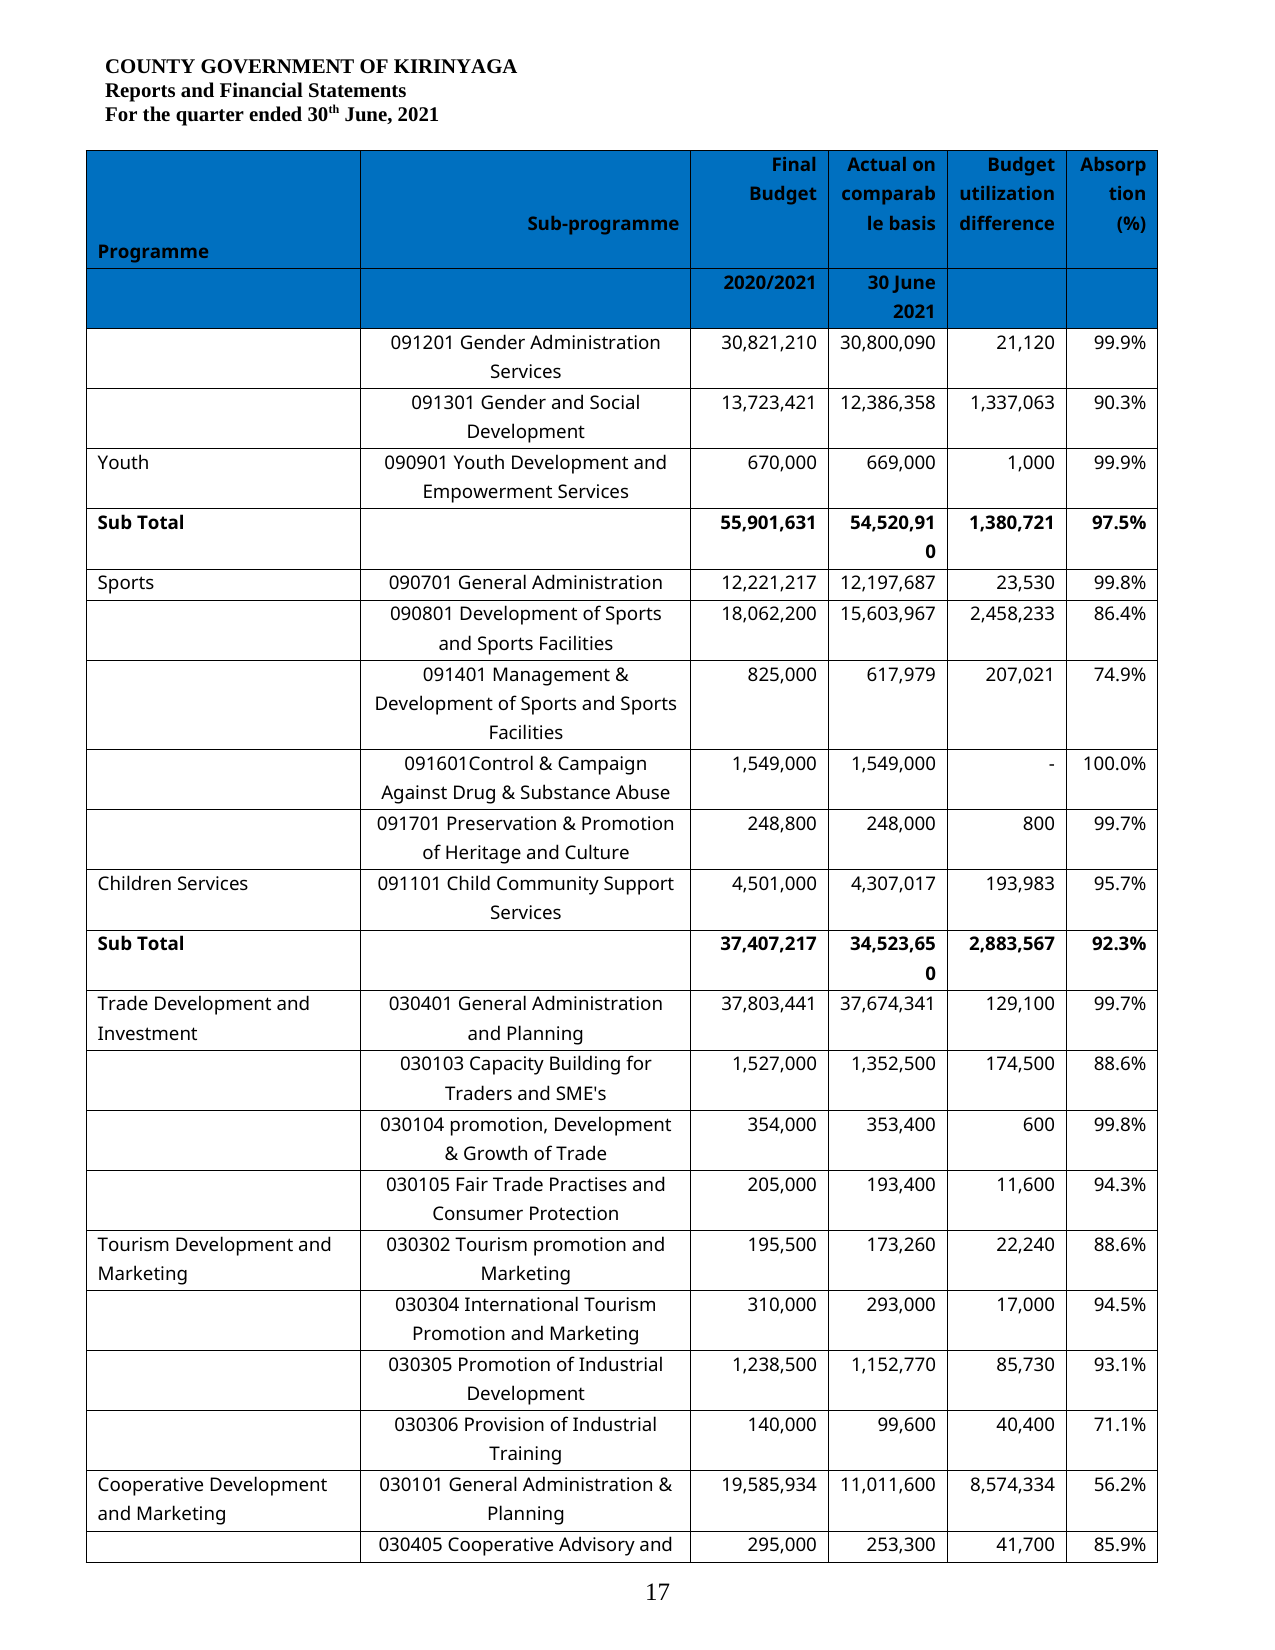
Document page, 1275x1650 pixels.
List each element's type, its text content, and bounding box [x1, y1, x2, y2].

table_cell 030103 Capacity Building for Traders and SME's [361, 1051, 690, 1110]
table_cell 1,337,063 [948, 389, 1066, 448]
table_cell Cooperative Development and Marketing [87, 1471, 360, 1531]
table_cell 85,730 [948, 1351, 1066, 1410]
table_cell 41,700 [948, 1532, 1066, 1562]
table_cell 12,197,687 [829, 570, 947, 600]
table_cell [87, 1532, 360, 1562]
table_cell 34,523,650 [829, 931, 947, 989]
table_cell 40,400 [948, 1411, 1066, 1470]
table_cell 030101 General Administration & Planning [361, 1471, 690, 1531]
table_cell [87, 1111, 360, 1170]
table_cell 091101 Child Community Support Services [361, 870, 690, 929]
table_cell 94.3% [1067, 1171, 1157, 1230]
table_cell 99.9% [1067, 329, 1157, 388]
table_cell 37,674,341 [829, 991, 947, 1050]
table_cell 90.3% [1067, 389, 1157, 448]
table_cell 99.8% [1067, 1111, 1157, 1170]
table_cell 88.6% [1067, 1051, 1157, 1110]
table_cell 129,100 [948, 991, 1066, 1050]
table_cell 248,000 [829, 810, 947, 869]
table_cell 2020/2021 [691, 269, 828, 328]
table_cell 173,260 [829, 1231, 947, 1290]
table_cell 090701 General Administration [361, 570, 690, 600]
table_cell 15,603,967 [829, 601, 947, 660]
table_cell 30 June 2021 [829, 269, 947, 328]
table_cell 030105 Fair Trade Practises and Consumer Protection [361, 1171, 690, 1230]
table_cell 091701 Preservation & Promotion of Heritage and Culture [361, 810, 690, 869]
table_cell 091201 Gender Administration Services [361, 329, 690, 388]
table_cell 800 [948, 810, 1066, 869]
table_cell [361, 1532, 690, 1562]
table_cell 1,238,500 [691, 1351, 828, 1410]
table_cell 18,062,200 [691, 601, 828, 660]
table_cell Children Services [87, 870, 360, 929]
table_cell 8,574,334 [948, 1471, 1066, 1531]
table_cell Sub Total [87, 931, 360, 989]
table_cell 21,120 [948, 329, 1066, 388]
table_cell 99,600 [829, 1411, 947, 1470]
table_cell 13,723,421 [691, 389, 828, 448]
table_cell 95.7% [1067, 870, 1157, 929]
table_cell [87, 1351, 360, 1410]
table_cell Sub Total [87, 509, 360, 568]
table_cell 310,000 [691, 1291, 828, 1350]
table_cell 2,458,233 [948, 601, 1066, 660]
table_cell 94.5% [1067, 1291, 1157, 1350]
table_cell 030302 Tourism promotion and Marketing [361, 1231, 690, 1290]
table_cell 86.4% [1067, 601, 1157, 660]
table_cell 253,300 [829, 1532, 947, 1562]
table_cell 99.9% [1067, 449, 1157, 508]
table_cell Trade Development and Investment [87, 991, 360, 1050]
table_cell 55,901,631 [691, 509, 828, 568]
table_cell 100.0% [1067, 750, 1157, 809]
table_cell [87, 269, 360, 328]
table_cell [87, 1171, 360, 1230]
table_cell [361, 931, 690, 989]
table_cell 1,527,000 [691, 1051, 828, 1110]
table_cell 17,000 [948, 1291, 1066, 1350]
table_cell [87, 750, 360, 809]
table_cell [948, 269, 1066, 328]
table_cell 99.7% [1067, 810, 1157, 869]
table_cell 354,000 [691, 1111, 828, 1170]
table_cell [87, 1291, 360, 1350]
table_header Actual on comparable basis [829, 151, 947, 268]
table_cell 825,000 [691, 661, 828, 749]
table_cell 4,501,000 [691, 870, 828, 929]
table_header Programme [87, 151, 360, 268]
table_header Budget utilization difference [948, 151, 1066, 268]
table_cell 207,021 [948, 661, 1066, 749]
table_cell 88.6% [1067, 1231, 1157, 1290]
table_cell 353,400 [829, 1111, 947, 1170]
table_cell 56.2% [1067, 1471, 1157, 1531]
table_cell 54,520,910 [829, 509, 947, 568]
table_cell [87, 329, 360, 388]
table_cell 030306 Provision of Industrial Training [361, 1411, 690, 1470]
table_cell 97.5% [1067, 509, 1157, 568]
table_cell 92.3% [1067, 931, 1157, 989]
table_cell 295,000 [691, 1532, 828, 1562]
table_cell [87, 661, 360, 749]
table_cell 1,152,770 [829, 1351, 947, 1410]
table_cell 195,500 [691, 1231, 828, 1290]
table_cell 193,400 [829, 1171, 947, 1230]
table_cell 1,549,000 [829, 750, 947, 809]
table_cell 2,883,567 [948, 931, 1066, 989]
table_header Absorption (%) [1067, 151, 1157, 268]
table_cell 93.1% [1067, 1351, 1157, 1410]
table_cell [87, 389, 360, 448]
table_cell 670,000 [691, 449, 828, 508]
table_cell 090901 Youth Development and Empowerment Services [361, 449, 690, 508]
table_cell 1,352,500 [829, 1051, 947, 1110]
table_cell 37,803,441 [691, 991, 828, 1050]
table_cell - [948, 750, 1066, 809]
table_cell 12,386,358 [829, 389, 947, 448]
table_cell 030305 Promotion of Industrial Development [361, 1351, 690, 1410]
table_cell 30,821,210 [691, 329, 828, 388]
table_cell 091601Control & Campaign Against Drug & Substance Abuse [361, 750, 690, 809]
table_cell 19,585,934 [691, 1471, 828, 1531]
table_header Final Budget [691, 151, 828, 268]
table_cell 030401 General Administration and Planning [361, 991, 690, 1050]
table_cell 23,530 [948, 570, 1066, 600]
table_cell 99.8% [1067, 570, 1157, 600]
table_cell 1,380,721 [948, 509, 1066, 568]
table_cell 617,979 [829, 661, 947, 749]
table_cell 205,000 [691, 1171, 828, 1230]
table_cell 140,000 [691, 1411, 828, 1470]
table_cell [87, 810, 360, 869]
table_cell 11,011,600 [829, 1471, 947, 1531]
table_header Sub-programme [361, 151, 690, 268]
table_cell 71.1% [1067, 1411, 1157, 1470]
table_cell 193,983 [948, 870, 1066, 929]
table_cell 030304 International Tourism Promotion and Marketing [361, 1291, 690, 1350]
table_cell 174,500 [948, 1051, 1066, 1110]
table_cell 4,307,017 [829, 870, 947, 929]
table_cell 090801 Development of Sports and Sports Facilities [361, 601, 690, 660]
table_cell [87, 1411, 360, 1470]
table_cell 030104 promotion, Development & Growth of Trade [361, 1111, 690, 1170]
table_cell 74.9% [1067, 661, 1157, 749]
table_cell 12,221,217 [691, 570, 828, 600]
table_cell 248,800 [691, 810, 828, 869]
table_cell 091301 Gender and Social Development [361, 389, 690, 448]
table_cell 99.7% [1067, 991, 1157, 1050]
table_cell 669,000 [829, 449, 947, 508]
table_cell 11,600 [948, 1171, 1066, 1230]
table_cell 1,549,000 [691, 750, 828, 809]
table_cell [1067, 269, 1157, 328]
table_cell 600 [948, 1111, 1066, 1170]
table_cell [87, 1051, 360, 1110]
table_cell 293,000 [829, 1291, 947, 1350]
table_cell 22,240 [948, 1231, 1066, 1290]
table_cell Sports [87, 570, 360, 600]
table_cell 85.9% [1067, 1532, 1157, 1562]
table_cell 1,000 [948, 449, 1066, 508]
table_cell [87, 601, 360, 660]
table_cell [361, 509, 690, 568]
table_cell 30,800,090 [829, 329, 947, 388]
table_cell Tourism Development and Marketing [87, 1231, 360, 1290]
table_cell Youth [87, 449, 360, 508]
table_cell [361, 269, 690, 328]
table_cell 091401 Management & Development of Sports and Sports Facilities [361, 661, 690, 749]
table_cell 37,407,217 [691, 931, 828, 989]
